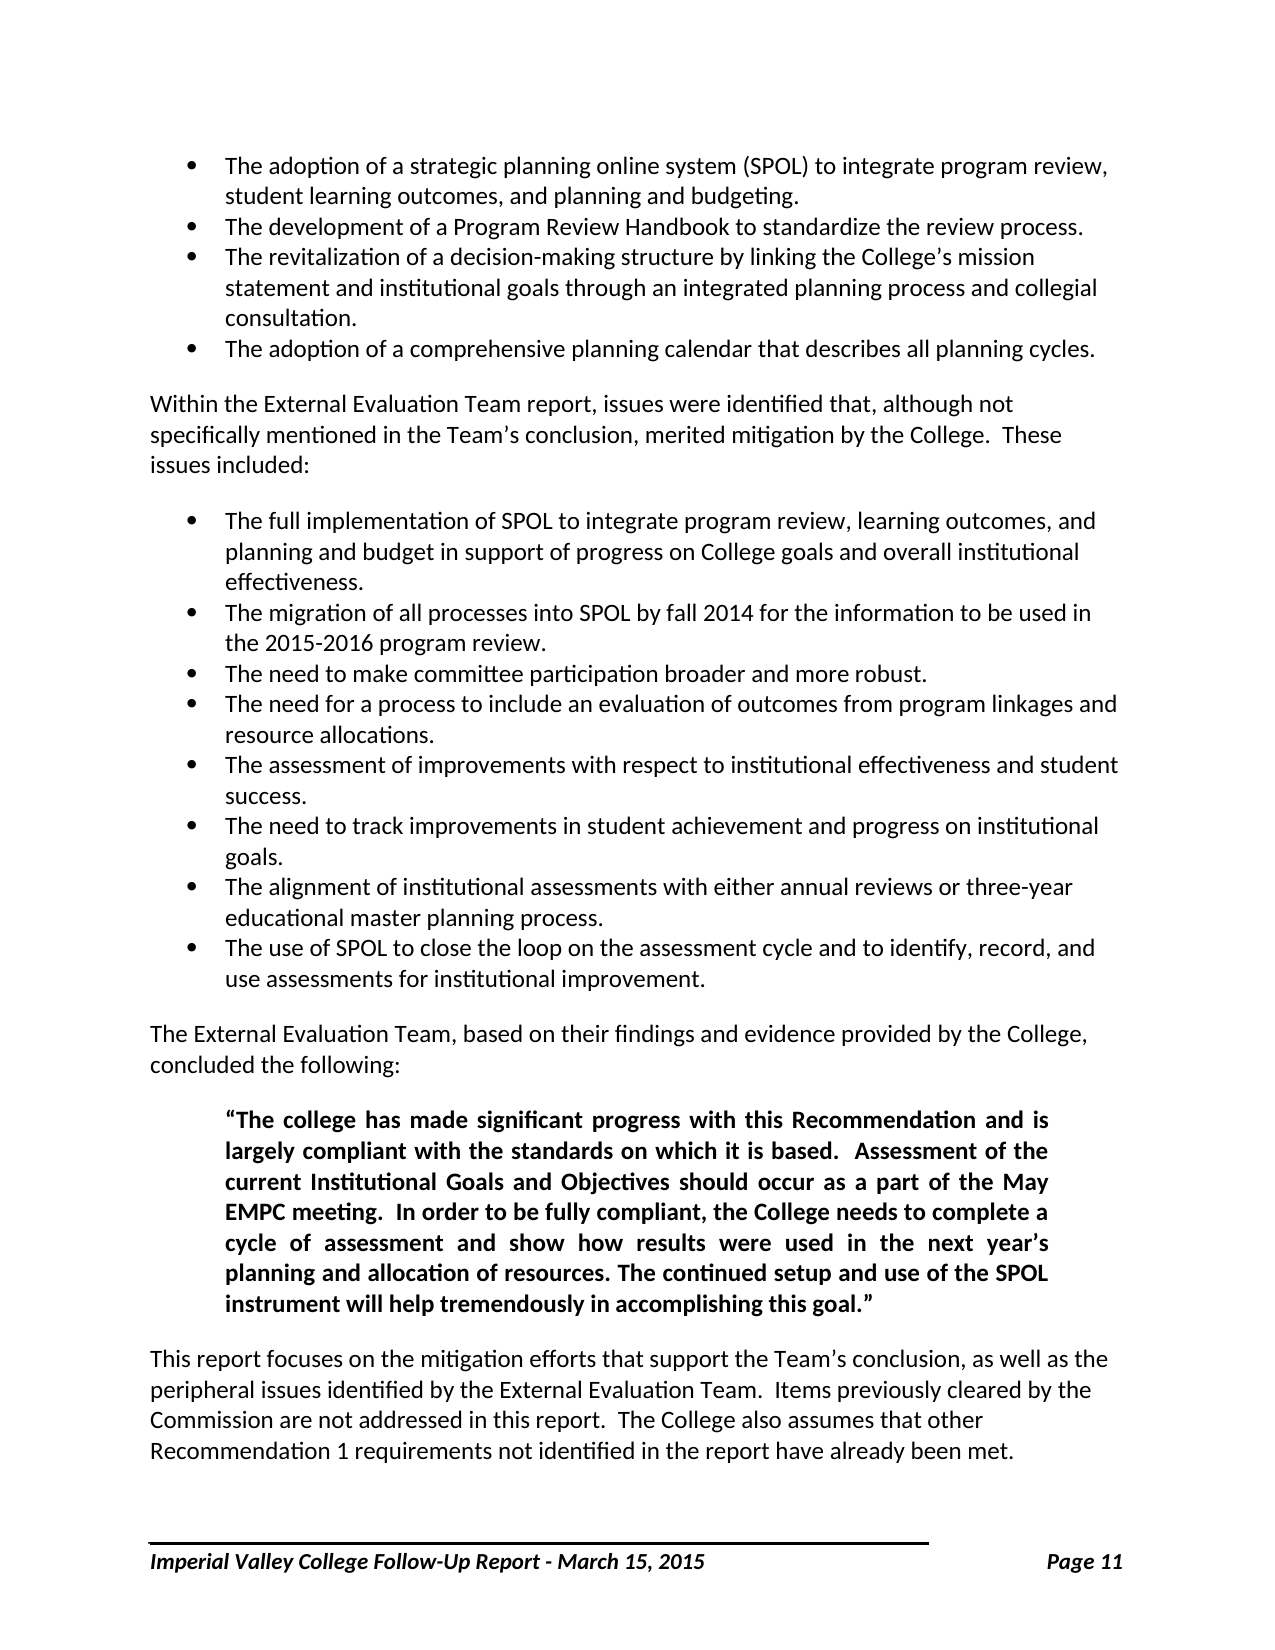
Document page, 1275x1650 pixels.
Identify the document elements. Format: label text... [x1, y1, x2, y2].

list The adoption of a strategic planning online system (SPOL) to integrate program review, student learning outcomes, and planning and budgeting. [187, 150, 1125, 211]
list The full implementation of SPOL to integrate program review, learning outcomes, and planning and budget in support of progress on College goals and overall institutional effectiveness. [187, 505, 1125, 597]
list The alignment of institutional assessments with either annual reviews or three-year educational master planning process. [187, 871, 1125, 932]
text This report focuses on the mitigation efforts that support the Team’s conclusion, as well as the peripheral issues identified by the External Evaluation Team. Items previously cleared by the Commission are not addressed in this report. The College also assumes that other Recommendation 1 requirements not identified in the report have already been met. [150, 1343, 1125, 1465]
list The need to track improvements in student achievement and progress on institutional goals. [187, 810, 1125, 871]
list The migration of all processes into SPOL by fall 2014 for the information to be used in the 2015-2016 program review. [187, 597, 1125, 658]
list The need to make committee participation broader and more robust. [187, 658, 1125, 688]
list The use of SPOL to close the loop on the assessment cycle and to identify, record, and use assessments for institutional improvement. [187, 932, 1125, 993]
list The assessment of improvements with respect to institutional effectiveness and student success. [187, 749, 1125, 810]
list The development of a Program Review Handbook to standardize the review process. [187, 211, 1125, 242]
text “The college has made significant progress with this Recommendation and is largely compliant with the standards on which it is based. Assessment of the current Institutional Goals and Objectives should occur as a part of the May EMPC meeting. In order to be fully compliant, the College needs to complete a cycle of assessment and show how results were used in the next year’s planning and allocation of resources. The continued setup and use of the SPOL instrument will help tremendously in accomplishing this goal.” [225, 1104, 1050, 1318]
text Within the External Evaluation Team report, issues were identified that, although not specifically mentioned in the Team’s conclusion, merited mitigation by the College. These issues included: [150, 389, 1125, 480]
list The need for a process to include an evaluation of outcomes from program linkages and resource allocations. [187, 688, 1125, 749]
text The External Evaluation Team, based on their findings and evidence provided by the College, concluded the following: [150, 1018, 1125, 1079]
list The adoption of a comprehensive planning calendar that describes all planning cycles. [187, 333, 1125, 364]
list The revitalization of a decision-making structure by linking the College’s mission statement and institutional goals through an integrated planning process and collegial consultation. [187, 242, 1125, 333]
